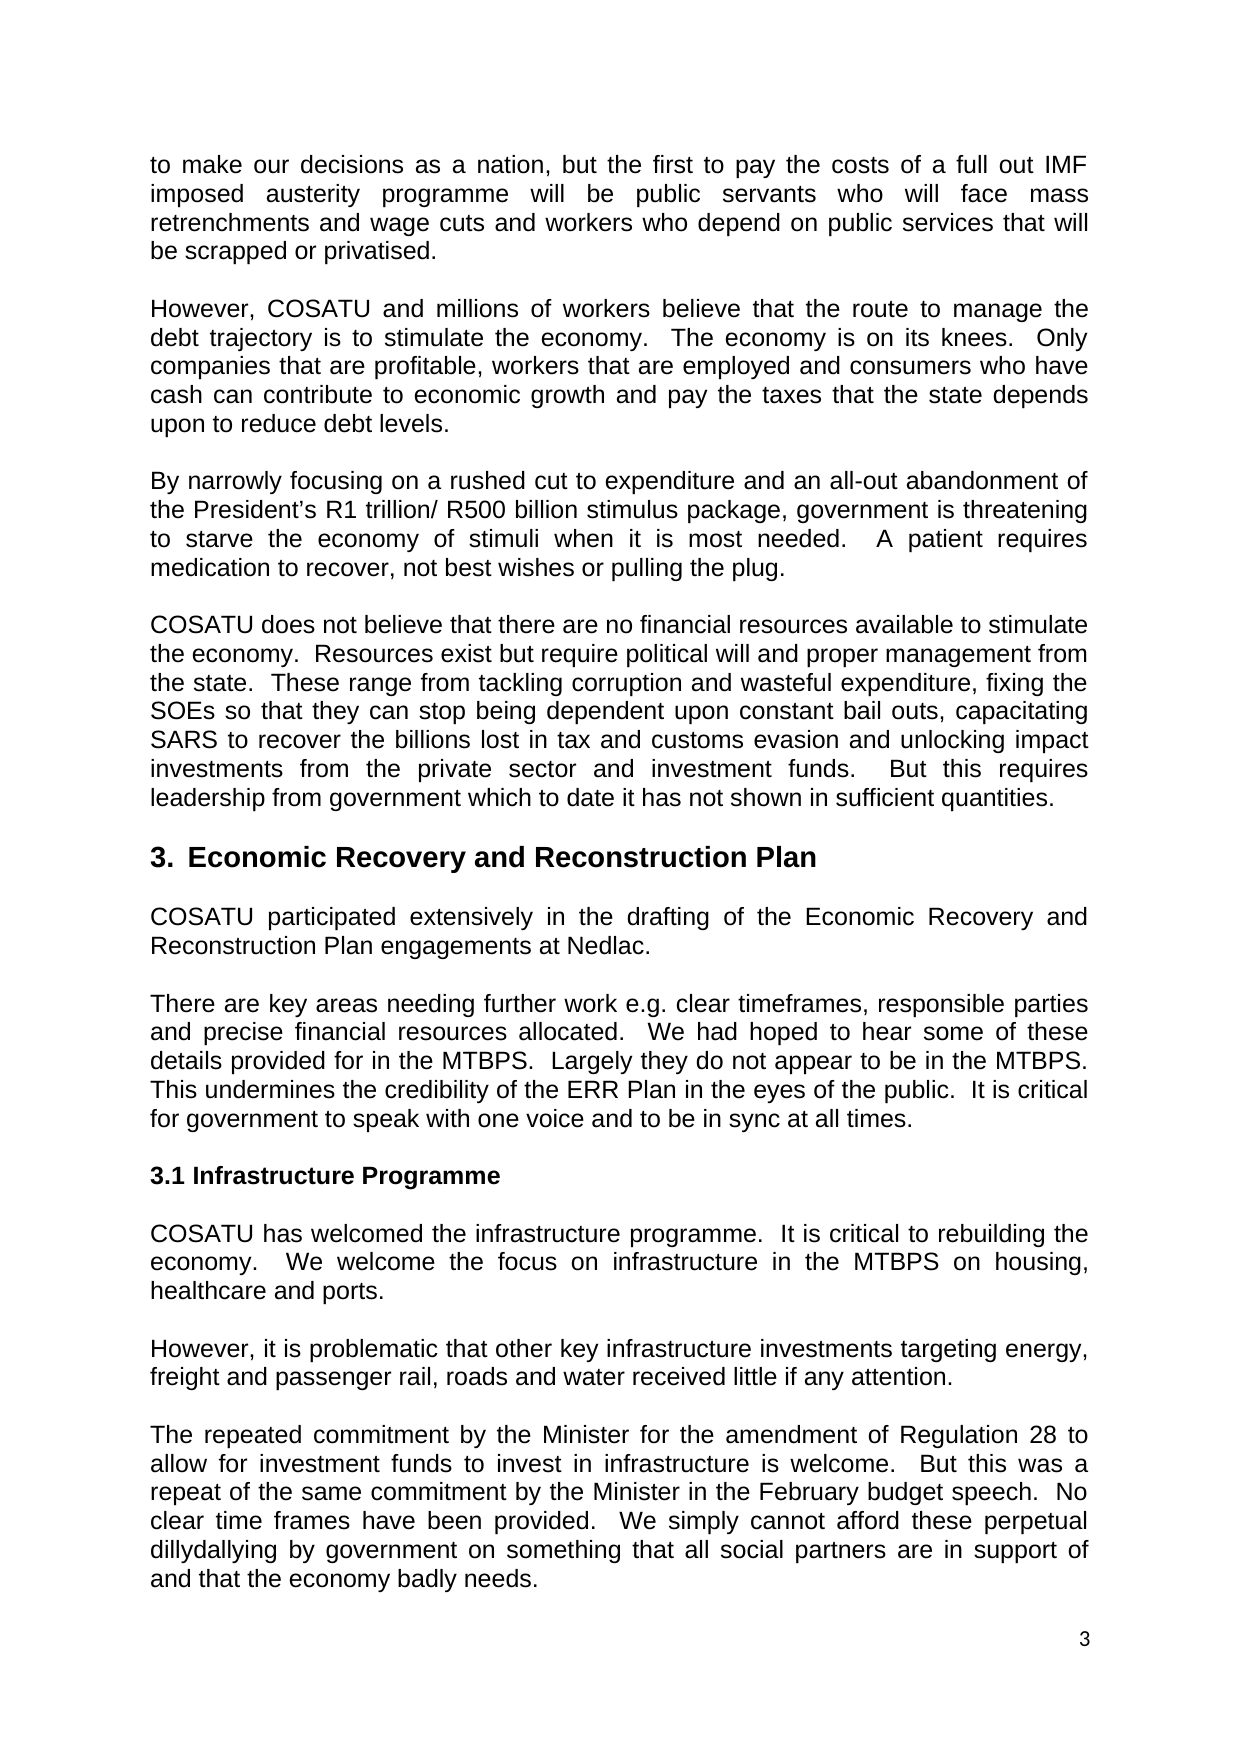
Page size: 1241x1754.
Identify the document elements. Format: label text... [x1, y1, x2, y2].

text However, COSATU and millions of workers believe that the route to manage the debt trajectory is to stimulate the economy. The economy is on its knees. Only companies that are profitable, workers that are employed and consumers who have cash can contribute to economic growth and pay the taxes that the state depends upon to reduce debt levels. [150, 294, 1090, 437]
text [150, 150, 1090, 265]
text COSATU does not believe that there are no financial resources available to stimulate the economy. Resources exist but require political will and proper management from the state. These range from tackling corruption and wasteful expenditure, fixing the SOEs so that they can stop being dependent upon constant bail outs, capacitating SARS to recover the billions lost in tax and customs evasion and unlocking impact investments from the private sector and investment funds. But this requires leadership from government which to date it has not shown in sufficient quantities. [150, 610, 1090, 811]
text COSATU participated extensively in the drafting of the Economic Recovery and Reconstruction Plan engagements at Nedlac. [150, 902, 1090, 960]
text However, it is problematic that other key infrastructure investments targeting energy, freight and passenger rail, roads and water received little if any attention. [150, 1333, 1090, 1391]
text COSATU has welcomed the infrastructure programme. It is critical to rebuilding the economy. We welcome the focus on infrastructure in the MTBPS on housing, healthcare and ports. [150, 1218, 1090, 1305]
text The repeated commitment by the Minister for the amendment of Regulation 28 to allow for investment funds to invest in infrastructure is welcome. But this was a repeat of the same commitment by the Minister in the February budget speech. No clear time frames have been provided. We simply cannot afford these perpetual dillydallying by government on something that all social partners are in support of and that the economy badly needs. [150, 1420, 1090, 1592]
list Economic Recovery and Reconstruction Plan [150, 840, 1090, 873]
text By narrowly focusing on a rushed cut to expenditure and an all-out abandonment of the President’s R1 trillion/ R500 billion stimulus package, government is threatening to starve the economy of stimuli when it is most needed. A patient requires medication to recover, not best wishes or pulling the plug. [150, 466, 1090, 581]
list Infrastructure Programme [150, 1161, 1090, 1190]
text There are key areas needing further work e.g. clear timeframes, responsible parties and precise financial resources allocated. We had hoped to hear some of these details provided for in the MTBPS. Largely they do not appear to be in the MTBPS. This undermines the credibility of the ERR Plan in the eyes of the public. It is critical for government to speak with one voice and to be in sync at all times. [150, 988, 1090, 1132]
